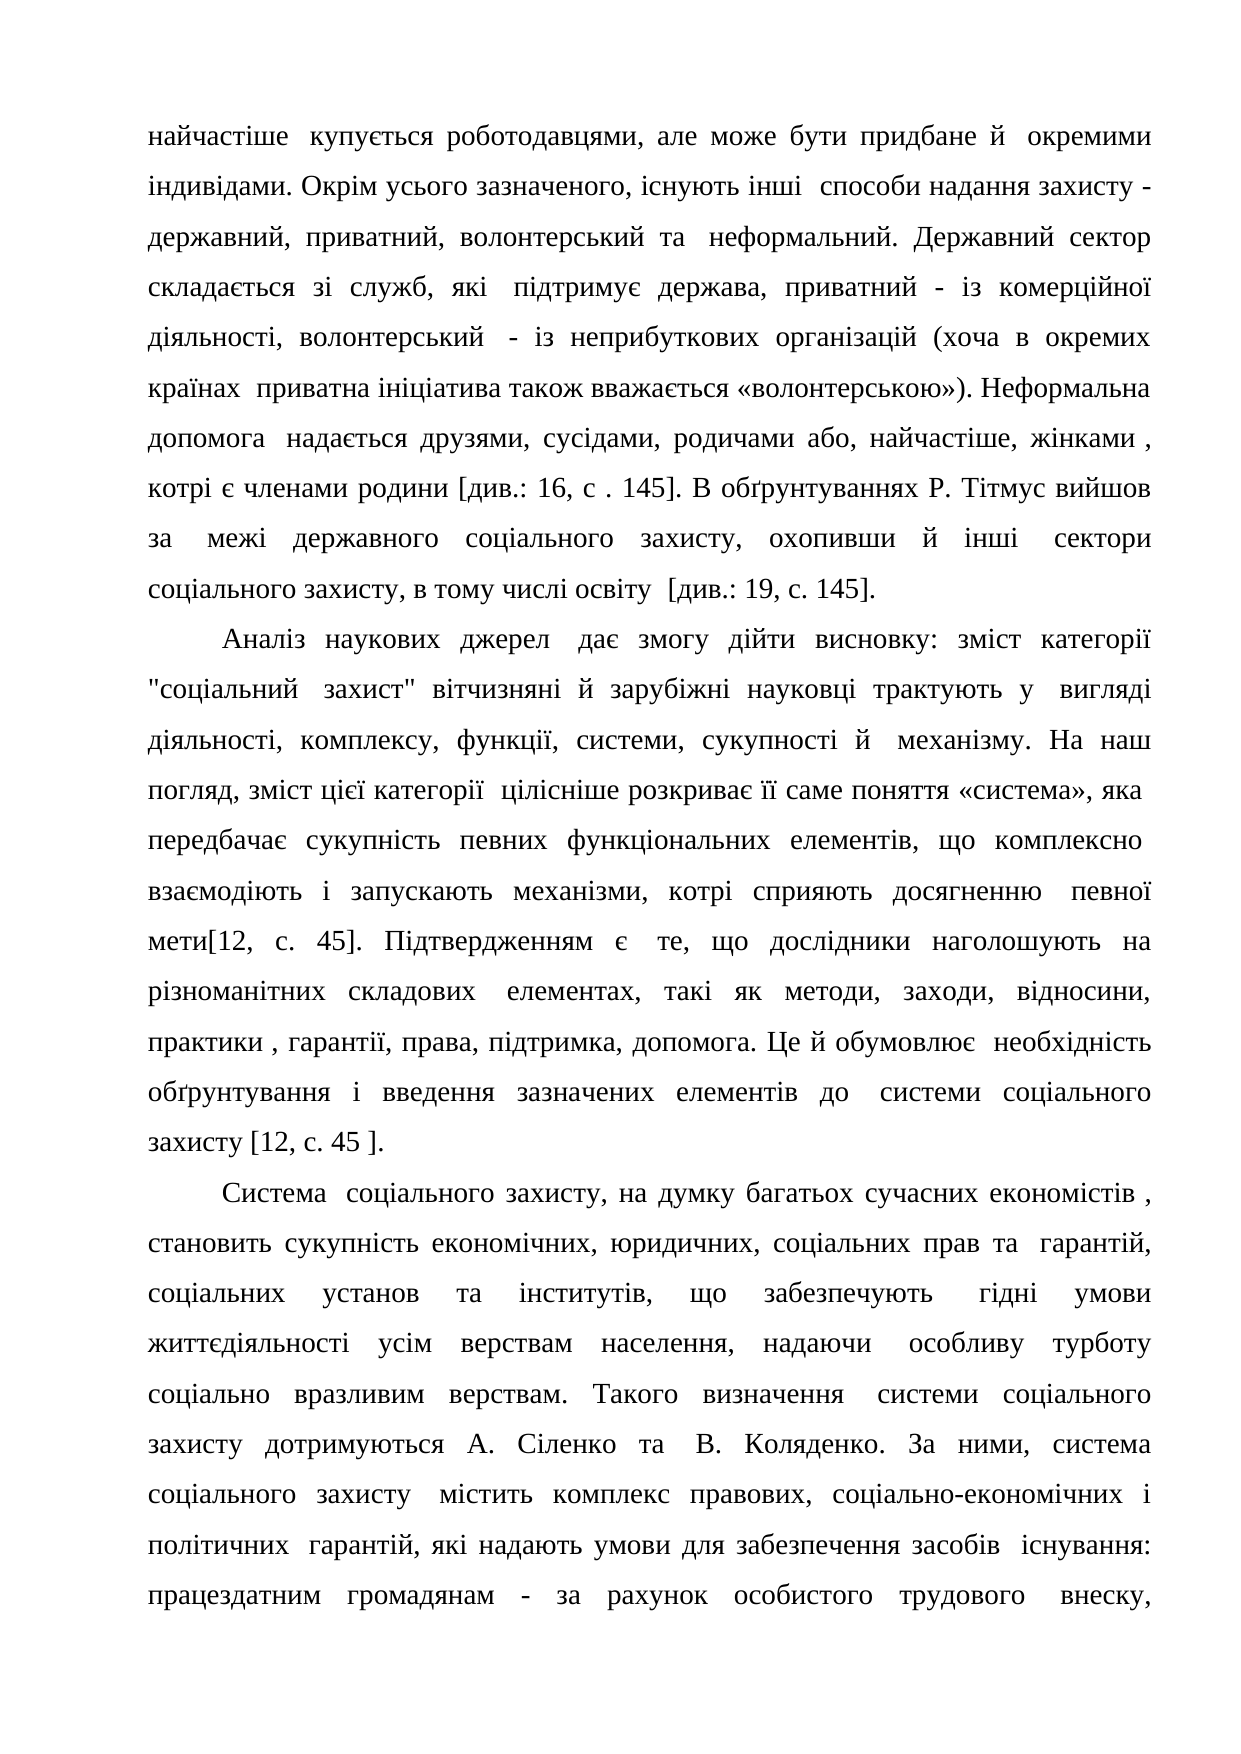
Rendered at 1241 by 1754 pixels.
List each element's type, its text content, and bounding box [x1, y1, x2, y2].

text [148, 1175, 1152, 1611]
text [148, 118, 1152, 604]
text Аналіз наукових джерелі дає змогу дійти висновку: зміст категорії "соціальнийі захист" вітчизняні й зарубіжні науковці трактують уі вигляді діяльності, комплексу, функції, системи, сукупності йі механізму. На наш погляд, зміст цієї категоріїі цілісніше розкриває її саме поняття «система», якаі передбачає сукупність певних функціональних елементів, що комплексноі взаємодіють і запускають механізми, котрі сприяють досягненнюі певної мети[12, с. 45]. Підтвердженням єі те, що дослідники наголошують на різноманітних складовихі елементах, такі як методи, заходи, відносини, практикиі, гарантії, права, підтримка, допомога. Це й обумовлюєі необхідність обґрунтування і введення зазначених елементів доі системи соціального захисту [12, с. 45 ]. [148, 621, 1152, 1158]
